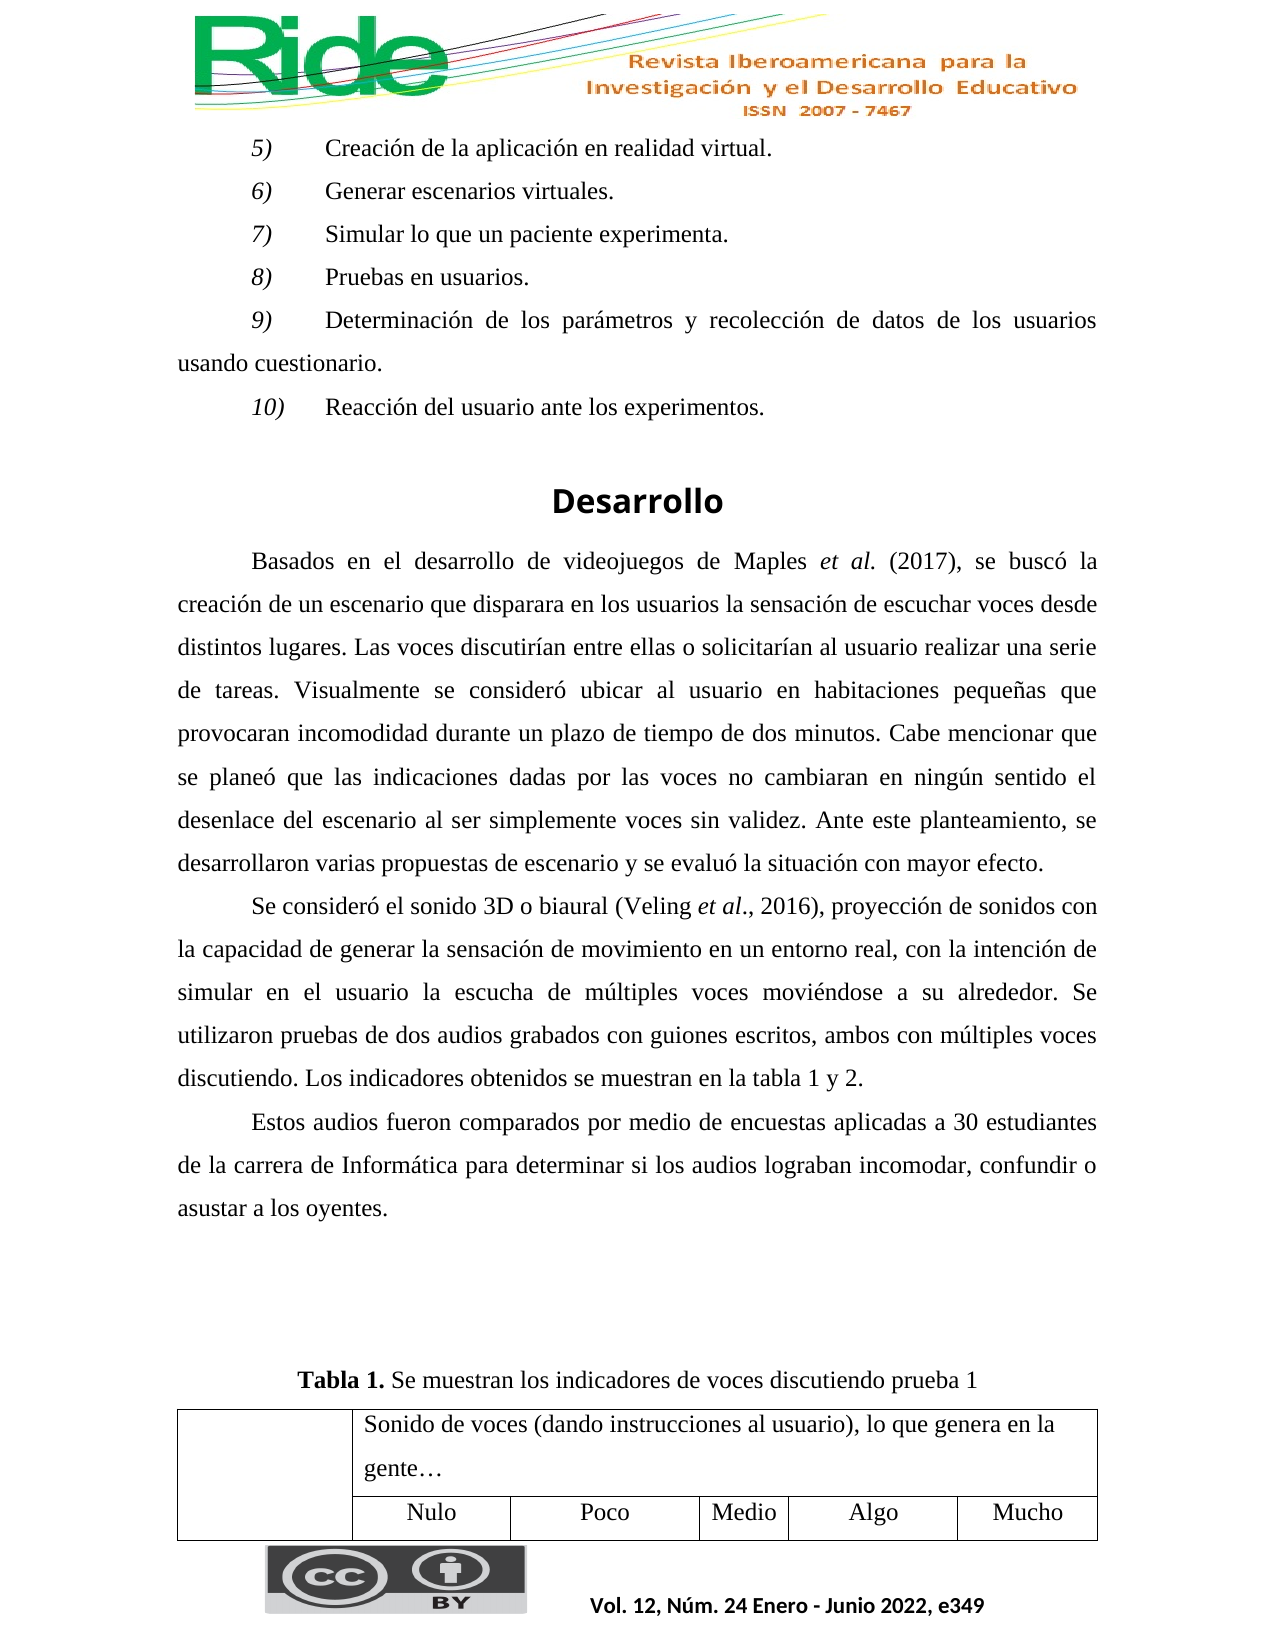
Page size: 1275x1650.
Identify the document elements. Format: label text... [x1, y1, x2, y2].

picture [194, 14, 1081, 119]
list Reacción del usuario ante los experimentos. [177, 392, 1098, 420]
text Tabla 1. Se muestran los indicadores de voces discutiendo prueba 1 [177, 1365, 1098, 1394]
table_cell Medio [700, 1497, 788, 1540]
table_cell Mucho [958, 1497, 1097, 1540]
list Creación de la aplicación en realidad virtual. [177, 133, 1098, 162]
table_header Sonido de voces (dando instrucciones al usuario), lo que genera en la gente… [353, 1410, 1097, 1496]
subtitle Desarrollo [177, 478, 1098, 523]
list Generar escenarios virtuales. [177, 176, 1098, 205]
list Determinación de los parámetros y recolección de datos de los usuarios usando cuestionario. [177, 305, 1098, 377]
text Se consideró el sonido 3D o biaural (Veling et al., 2016), proyección de sonidos con la capacidad de generar la sensación de movimiento en un entorno real, con la intención de simular en el usuario la escucha de múltiples voces moviéndose a su alrededor. Se utilizaron pruebas de dos audios grabados con guiones escritos, ambos con múltiples voces discutiendo. Los indicadores obtenidos se muestran en la tabla 1 y 2. [177, 891, 1098, 1092]
table_cell Poco [511, 1497, 699, 1540]
text Estos audios fueron comparados por medio de encuestas aplicadas a 30 estudiantes de la carrera de Informática para determinar si los audios lograban incomodar, confundir o asustar a los oyentes. [177, 1107, 1098, 1222]
list Pruebas en usuarios. [177, 262, 1098, 291]
text Basados en el desarrollo de videojuegos de Maples et al. (2017), se buscó la creación de un escenario que disparara en los usuarios la sensación de escuchar voces desde distintos lugares. Las voces discutirían entre ellas o solicitarían al usuario realizar una serie de tareas. Visualmente se consideró ubicar al usuario en habitaciones pequeñas que provocaran incomodidad durante un plazo de tiempo de dos minutos. Cabe mencionar que se planeó que las indicaciones dadas por las voces no cambiaran en ningún sentido el desenlace del escenario al ser simplemente voces sin validez. Ante este planteamiento, se desarrollaron varias propuestas de escenario y se evaluó la situación con mayor efecto. [177, 546, 1098, 877]
table_header [178, 1410, 352, 1540]
picture [264, 1545, 528, 1614]
table_cell Algo [789, 1497, 957, 1540]
list Simular lo que un paciente experimenta. [177, 219, 1098, 248]
table_cell Nulo [353, 1497, 510, 1540]
